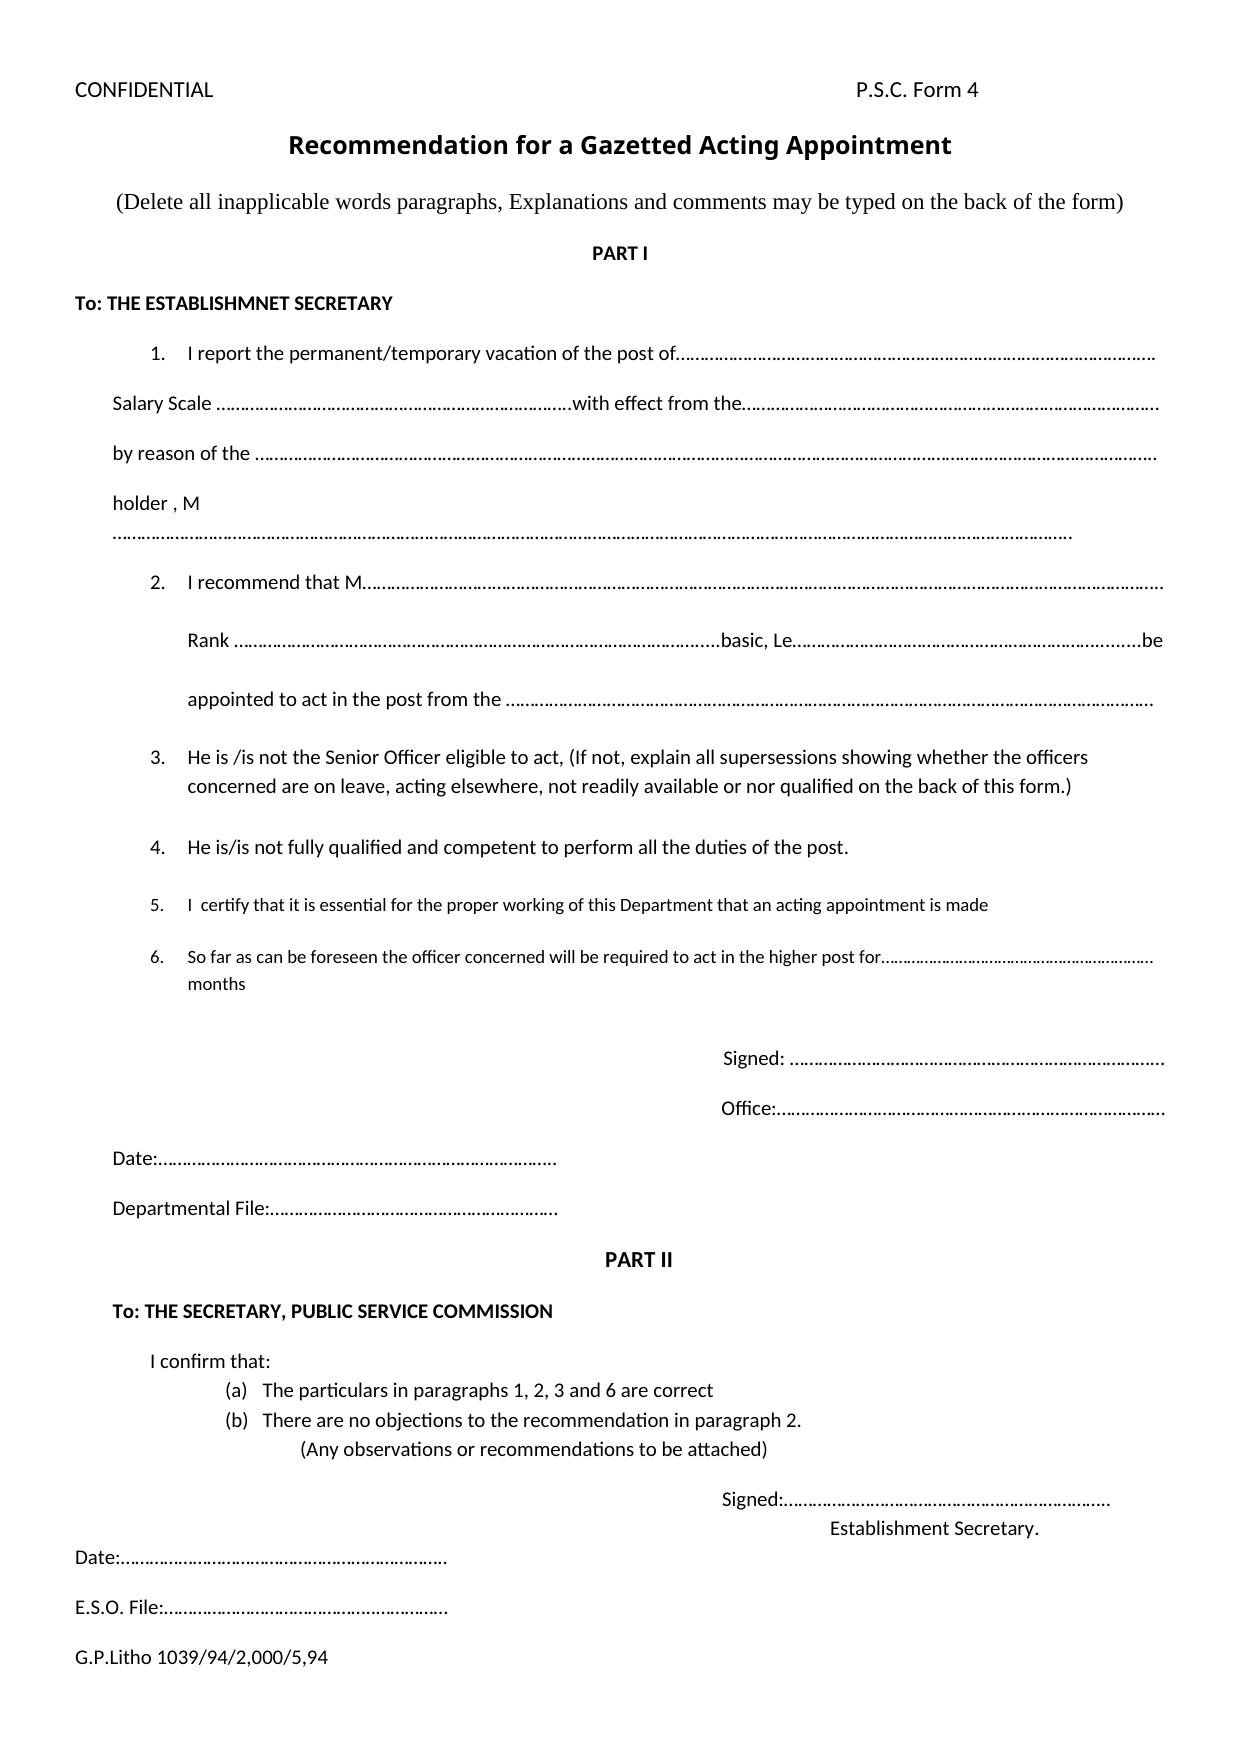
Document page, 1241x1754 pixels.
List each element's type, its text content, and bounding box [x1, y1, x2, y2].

list He is /is not the Senior Officer eligible to act, (If not, explain all supersessions showing whether the officers concerned are on leave, acting elsewhere, not readily available or nor qualified on the back of this form.) [150, 744, 1165, 799]
text CONFIDENTIAL P.S.C. Form 4 [75, 75, 1165, 103]
text Office:……………………………………………………………………… [112, 1096, 1165, 1121]
list appointed to act in the post from the ……………………………………………………………………………………………………………………… [187, 686, 1165, 711]
list He is/is not fully qualified and competent to perform all the duties of the post. [150, 834, 1165, 860]
text Salary Scale ………………………………………………………………..with effect from the…………………………………………………………………………… [112, 390, 1165, 415]
text Signed: …………………………………………………………………... [112, 1046, 1165, 1071]
text To: THE SECRETARY, PUBLIC SERVICE COMMISSION [112, 1298, 1165, 1324]
text by reason of the …………………………………………………………………………………………………………………………………………………………………….. [112, 440, 1165, 465]
text (Delete all inapplicable words paragraphs, Explanations and comments may be typed on the back of the form) [75, 188, 1165, 214]
text Establishment Secretary. [675, 1515, 1165, 1541]
text Signed:………………………………………………………….. [675, 1486, 1165, 1511]
list There are no objections to the recommendation in paragraph 2. [225, 1407, 1165, 1432]
text Recommendation for a Gazetted Acting Appointment [75, 128, 1165, 162]
text holder , M ……………………………………………………………………………………………………………………………………………………………………………….. [112, 490, 1165, 544]
text Departmental File:…………………………………………………… [112, 1196, 1165, 1221]
text To: THE ESTABLISHMNET SECRETARY [75, 290, 1165, 315]
text Date:……………………………………………………………………….. [112, 1146, 1165, 1171]
text Date:………………………………………………………….. [75, 1544, 1165, 1570]
list I report the permanent/temporary vacation of the post of………………………………………………………………………………………. [150, 340, 1165, 365]
list So far as can be foreseen the officer concerned will be required to act in the higher post for……………………………………………………… months [150, 946, 1165, 995]
text PART II [112, 1246, 1165, 1273]
text G.P.Litho 1039/94/2,000/5,94 [75, 1644, 1165, 1670]
list I confirm that: [150, 1348, 1165, 1374]
list I certify that it is essential for the proper working of this Department that an acting appointment is made [150, 893, 1165, 916]
list Rank …………………………………………………………………………………….....basic, Le……………………………………………………….........be [187, 627, 1165, 653]
text E.S.O. File:……………………………………..…………… [75, 1594, 1165, 1620]
list The particulars in paragraphs 1, 2, 3 and 6 are correct [225, 1378, 1165, 1403]
list (Any observations or recommendations to be attached) [150, 1436, 1165, 1461]
text PART I [75, 240, 1165, 265]
list I recommend that M………………………………………………………………………………………………………………………………………………….. [150, 569, 1165, 594]
